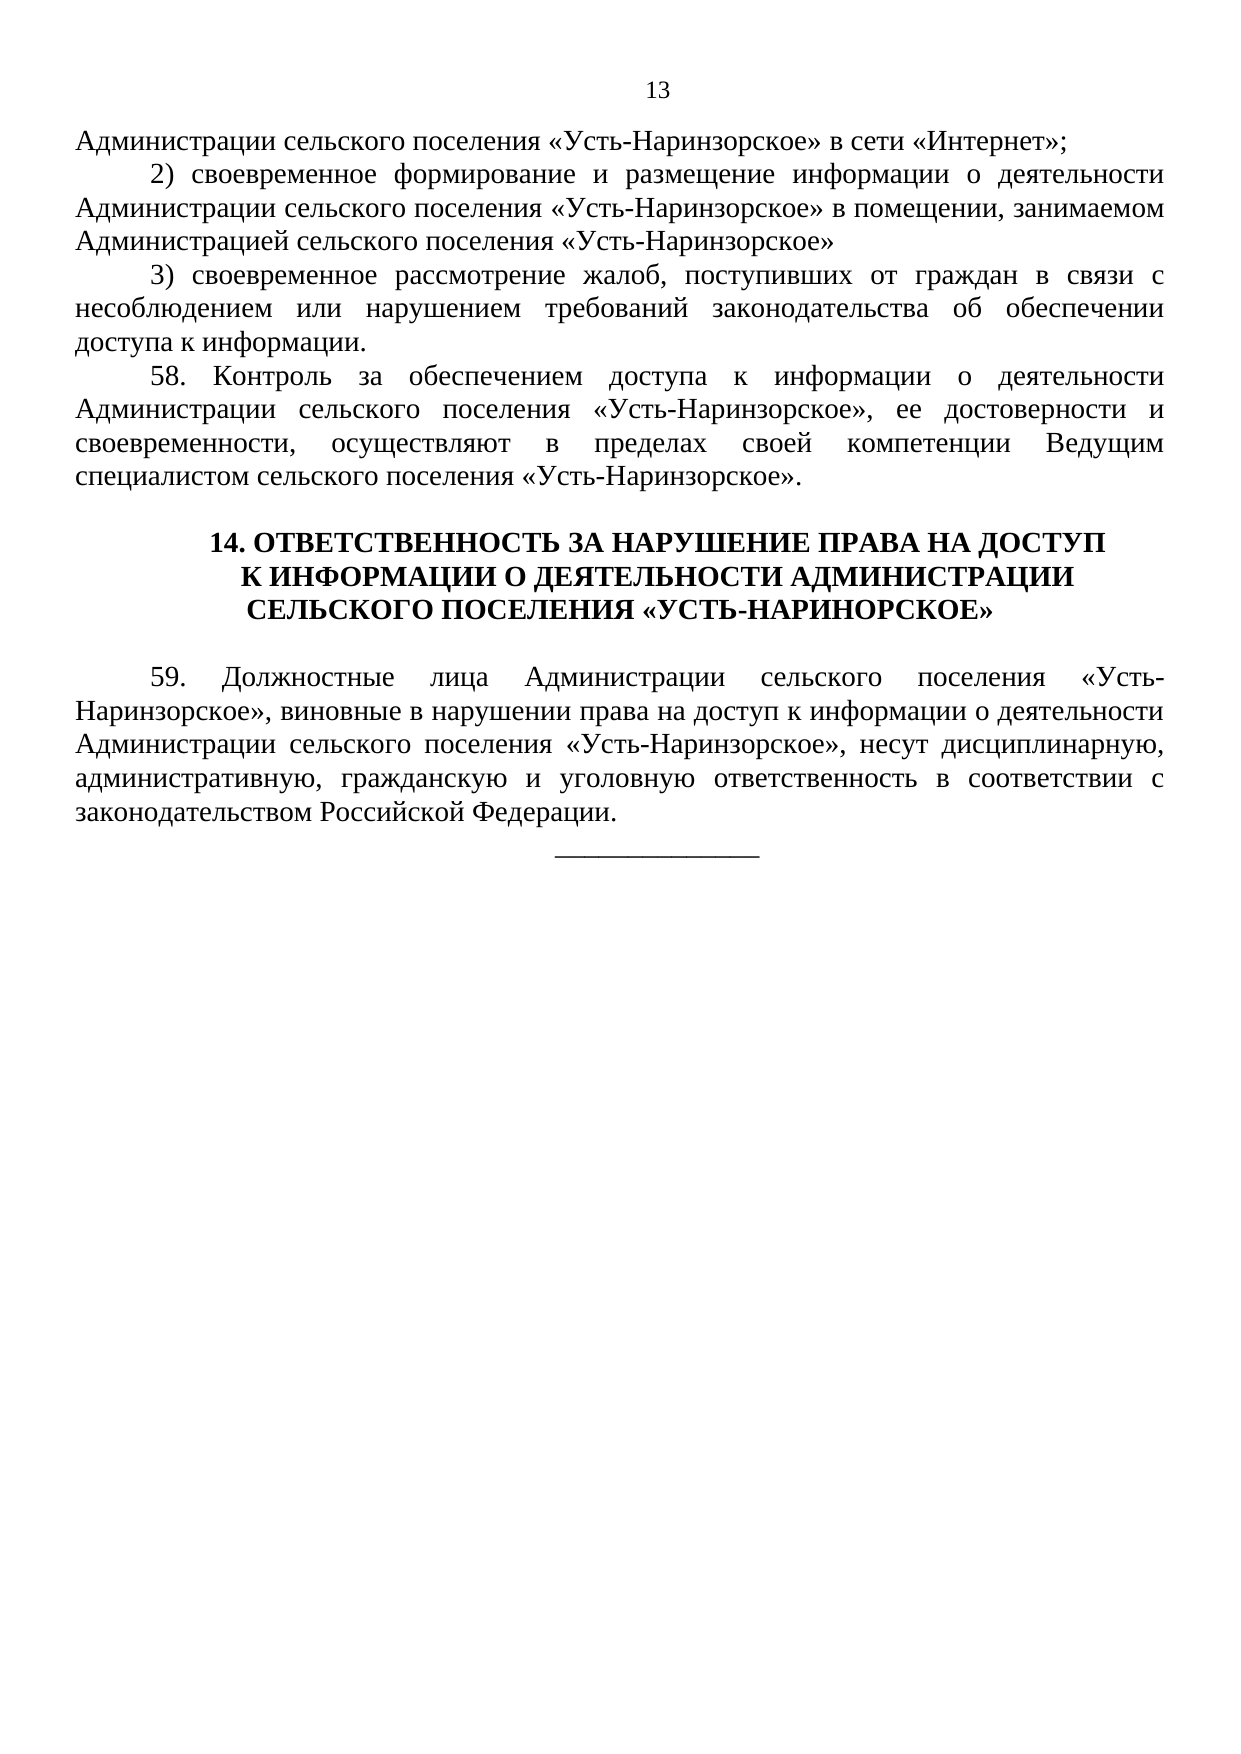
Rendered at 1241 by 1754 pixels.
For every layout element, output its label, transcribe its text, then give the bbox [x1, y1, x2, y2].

text 58. Контроль за обеспечением доступа к информации о деятельности Администрации сельского поселения «Усть-Наринзорское», ее достоверности и своевременности, осуществляют в пределах своей компетенции Ведущим специалистом сельского поселения «Усть-Наринзорское». [75, 358, 1165, 492]
text 2) своевременное формирование и размещение информации о деятельности Администрации сельского поселения «Усть-Наринзорское» в помещении, занимаемом Администрацией сельского поселения «Усть-Наринзорское» [75, 156, 1165, 257]
text 59. Должностные лица Администрации сельского поселения «Усть-Наринзорское», виновные в нарушении права на доступ к информации о деятельности Администрации сельского поселения «Усть-Наринзорское», несут дисциплинарную, административную, гражданскую и уголовную ответственность в соответствии с законодательством Российской Федерации. [75, 659, 1165, 827]
text 14. ОТВЕТСТВЕННОСТЬ ЗА НАРУШЕНИЕ ПРАВА НА ДОСТУП [75, 525, 1165, 559]
text К ИНФОРМАЦИИ О ДЕЯТЕЛЬНОСТИ АДМИНИСТРАЦИИ СЕЛЬСКОГО ПОСЕЛЕНИЯ «УСТЬ-НАРИНОРСКОЕ» [75, 559, 1165, 626]
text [75, 123, 1165, 156]
text 3) своевременное рассмотрение жалоб, поступивших от граждан в связи с несоблюдением или нарушением требований законодательства об обеспечении доступа к информации. [75, 257, 1165, 358]
text ______________ [75, 827, 1165, 861]
